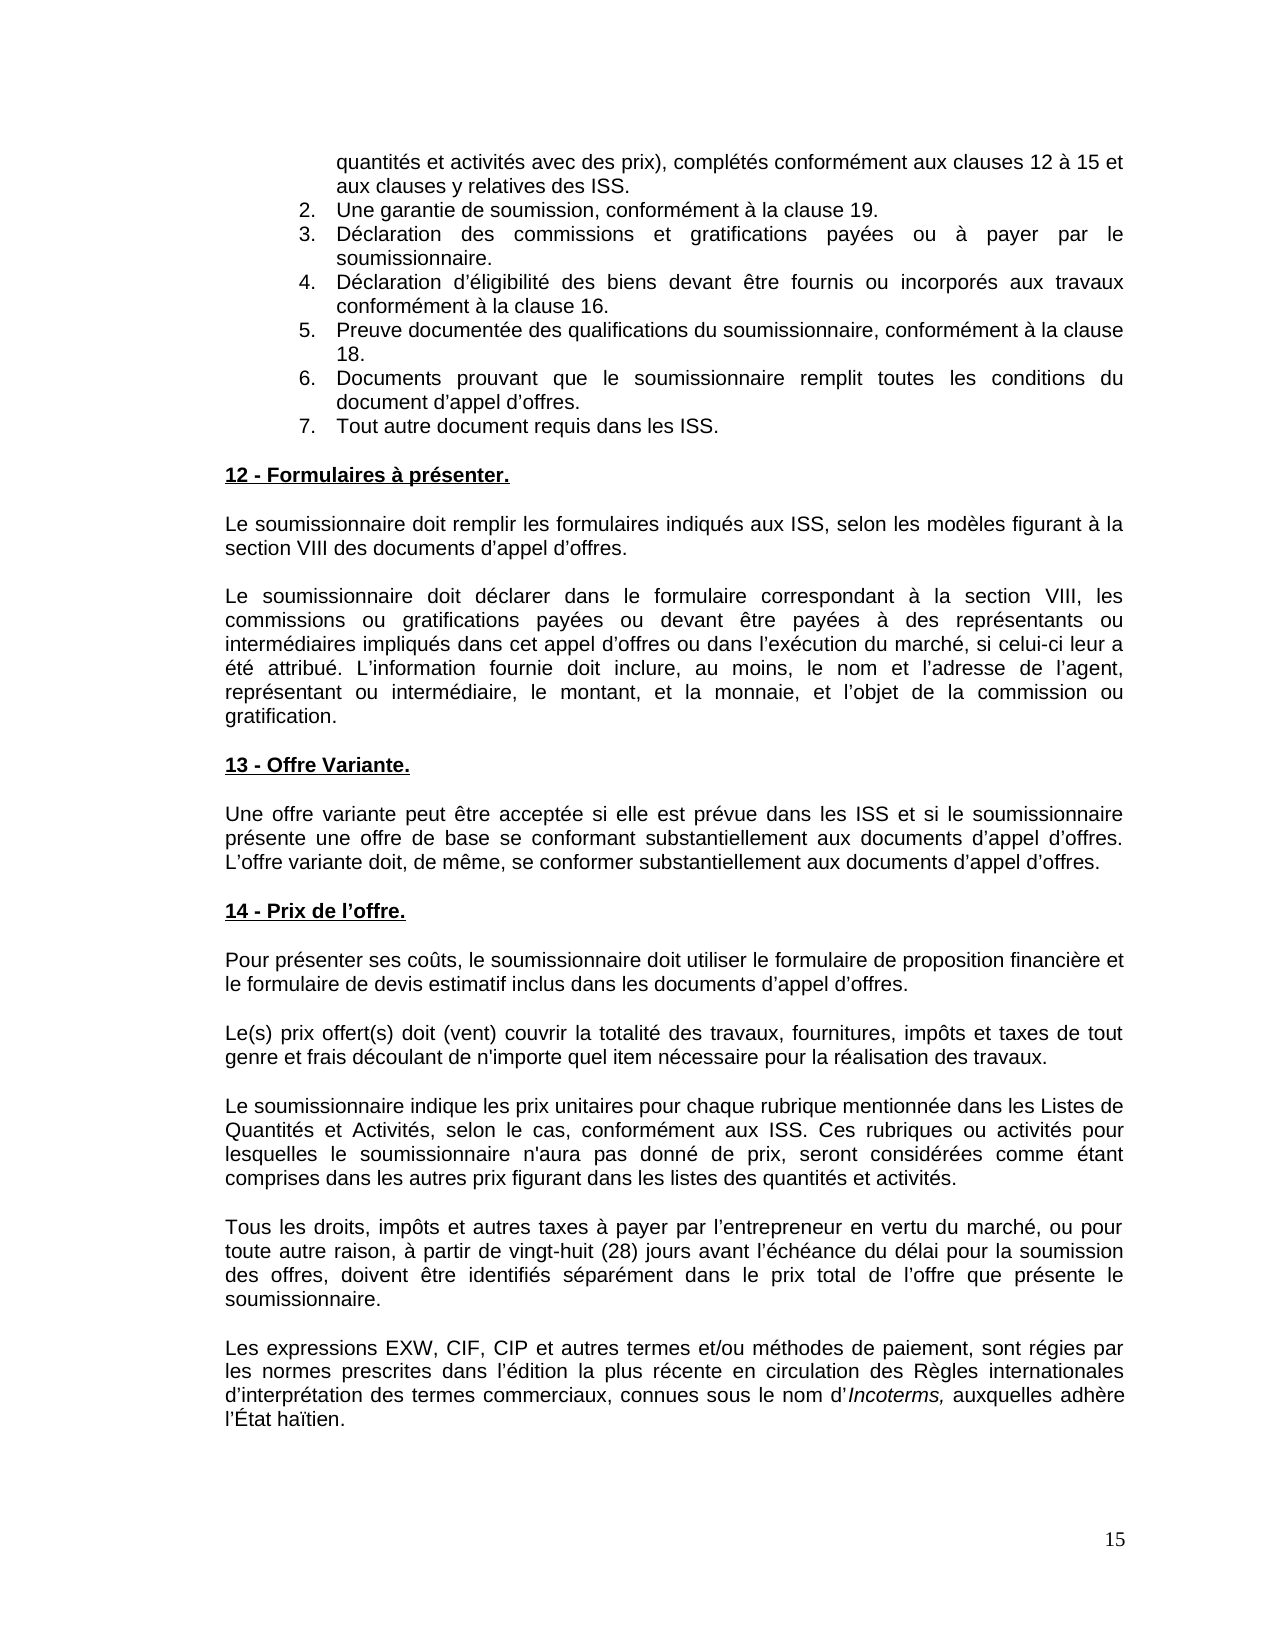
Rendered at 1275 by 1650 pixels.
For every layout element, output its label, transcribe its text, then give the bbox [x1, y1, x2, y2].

list Tout autre document requis dans les ISS. [299, 413, 1125, 437]
list Le soumissionnaire indique les prix unitaires pour chaque rubrique mentionnée dans les Listes de Quantités et Activités, selon le cas, conformément aux ISS. Ces rubriques ou activités pour lesquelles le soumissionnaire n'aura pas donné de prix, seront considérées comme étant comprises dans les autres prix figurant dans les listes des quantités et activités. [225, 1094, 1125, 1189]
list Déclaration des commissions et gratifications payées ou à payer par le soumissionnaire. [299, 222, 1125, 270]
list Le(s) prix offert(s) doit (vent) couvrir la totalité des travaux, fournitures, impôts et taxes de tout genre et frais découlant de n'importe quel item nécessaire pour la réalisation des travaux. [225, 1021, 1125, 1069]
subtitle 13 - Offre Variante. [225, 753, 1125, 777]
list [299, 150, 1125, 198]
subtitle 14 - Prix de l’offre. [225, 899, 1125, 923]
list Documents prouvant que le soumissionnaire remplit toutes les conditions du document d’appel d’offres. [299, 366, 1125, 413]
list Une offre variante peut être acceptée si elle est prévue dans les ISS et si le soumissionnaire présente une offre de base se conformant substantiellement aux documents d’appel d’offres. L’offre variante doit, de même, se conformer substantiellement aux documents d’appel d’offres. [225, 802, 1125, 874]
list Pour présenter ses coûts, le soumissionnaire doit utiliser le formulaire de proposition financière et le formulaire de devis estimatif inclus dans les documents d’appel d’offres. [225, 948, 1125, 996]
list Preuve documentée des qualifications du soumissionnaire, conformément à la clause 18. [299, 318, 1125, 366]
list Le soumissionnaire doit déclarer dans le formulaire correspondant à la section VIII, les commissions ou gratifications payées ou devant être payées à des représentants ou intermédiaires impliqués dans cet appel d’offres ou dans l’exécution du marché, si celui-ci leur a été attribué. L’information fournie doit inclure, au moins, le nom et l’adresse de l’agent, représentant ou intermédiaire, le montant, et la monnaie, et l’objet de la commission ou gratification. [225, 584, 1125, 728]
list Une garantie de soumission, conformément à la clause 19. [299, 198, 1125, 222]
list Le soumissionnaire doit remplir les formulaires indiqués aux ISS, selon les modèles figurant à la section VIII des documents d’appel d’offres. [225, 511, 1125, 559]
list Déclaration d’éligibilité des biens devant être fournis ou incorporés aux travaux conformément à la clause 16. [299, 270, 1125, 318]
list Les expressions EXW, CIF, CIP et autres termes et/ou méthodes de paiement, sont régies par les normes prescrites dans l’édition la plus récente en circulation des Règles internationales d’interprétation des termes commerciaux, connues sous le nom d’Incoterms, auxquelles adhère l’État haïtien. [225, 1335, 1125, 1431]
subtitle 12 - Formulaires à présenter. [225, 462, 1125, 486]
list Tous les droits, impôts et autres taxes à payer par l’entrepreneur en vertu du marché, ou pour toute autre raison, à partir de vingt-huit (28) jours avant l’échéance du délai pour la soumission des offres, doivent être identifiés séparément dans le prix total de l’offre que présente le soumissionnaire. [225, 1214, 1125, 1310]
